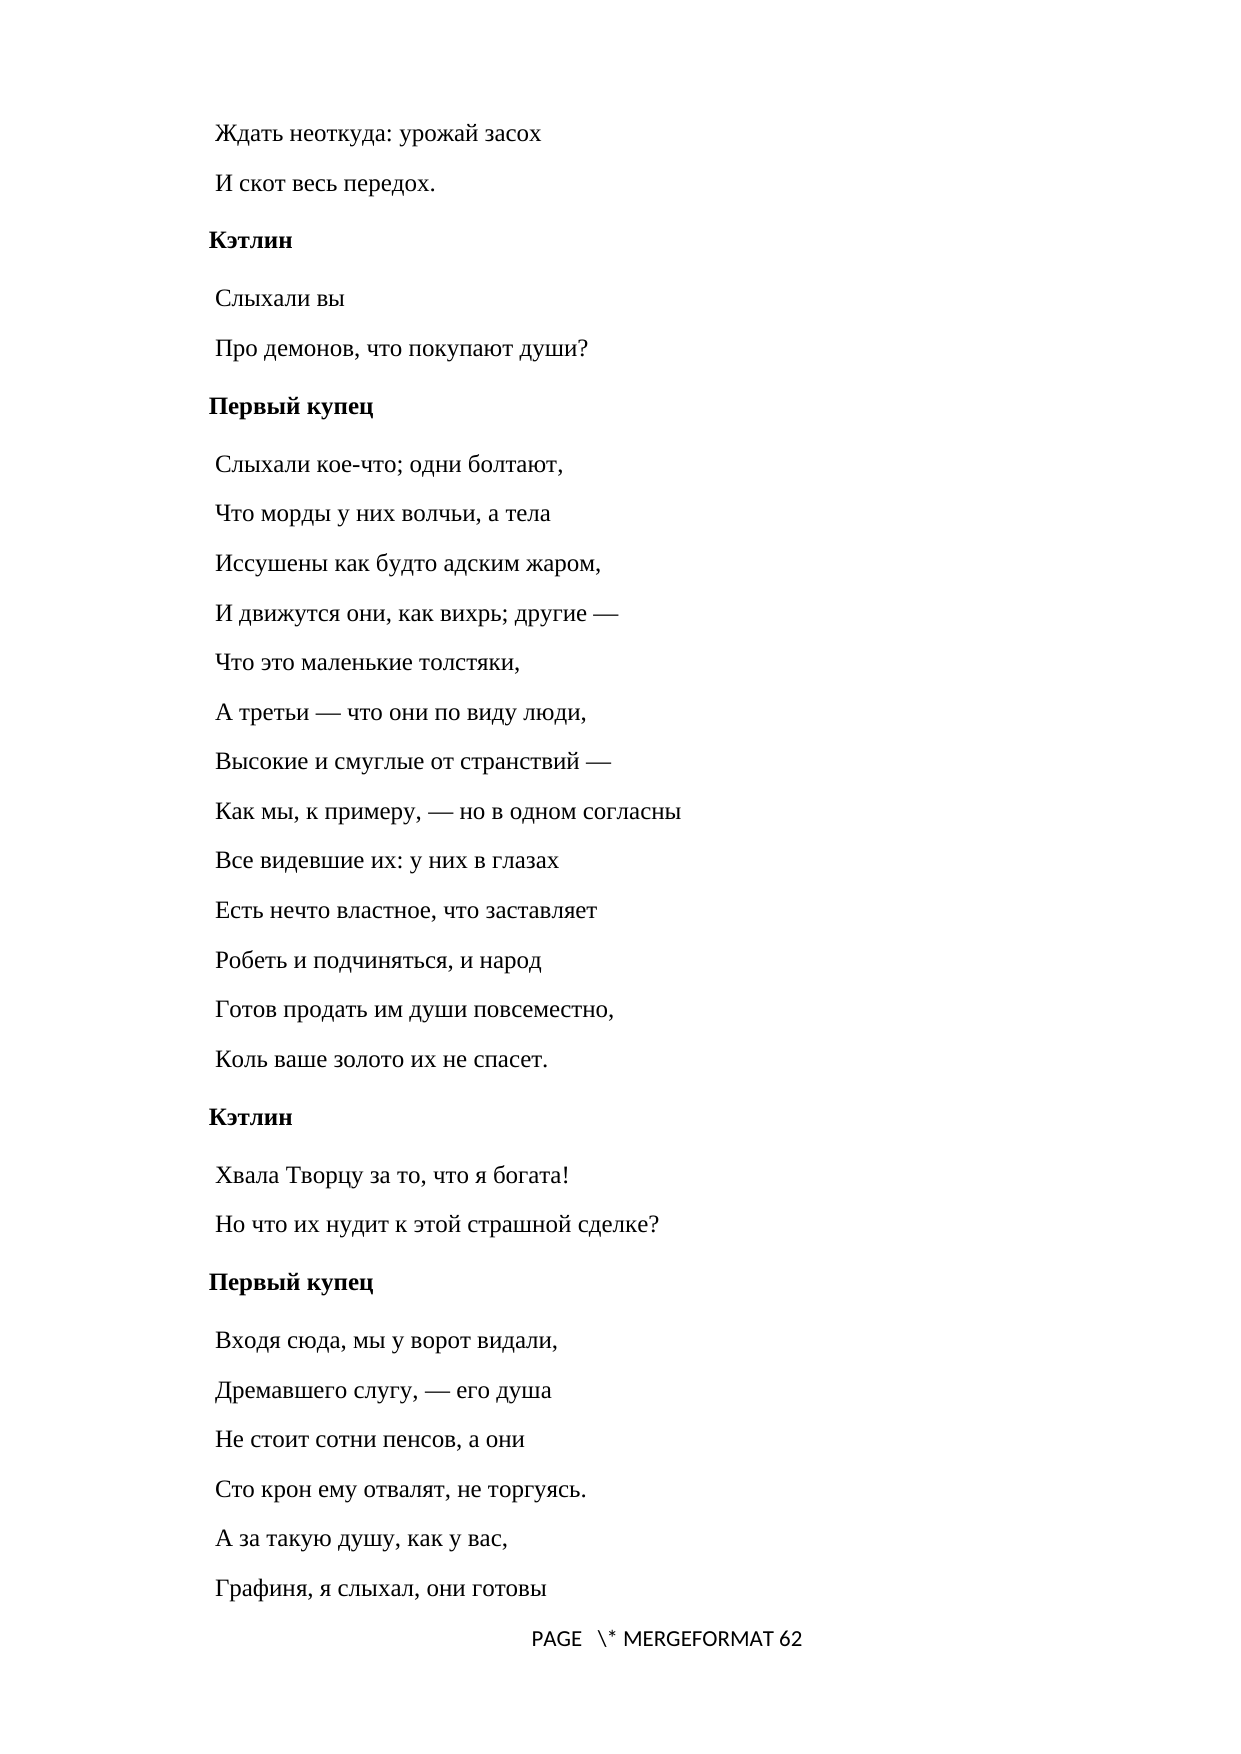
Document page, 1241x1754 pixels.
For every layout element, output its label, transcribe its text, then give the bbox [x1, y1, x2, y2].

text Кэтлин [177, 226, 1152, 254]
text Кэтлин [177, 1102, 1152, 1131]
text Готов продать им души повсеместно, [177, 994, 1152, 1023]
text Как мы, к примеру, — но в одном согласны [177, 796, 1152, 825]
text Есть нечто властное, что заставляет [177, 895, 1152, 924]
text Слыхали вы [177, 283, 1152, 312]
text А за такую душу, как у вас, [177, 1523, 1152, 1552]
text Что это маленькие толстяки, [177, 647, 1152, 676]
text Не стоит сотни пенсов, а они [177, 1424, 1152, 1453]
text Иссушены как будто адским жаром, [177, 548, 1152, 577]
text Высокие и смуглые от странствий — [177, 746, 1152, 775]
text Что морды у них волчьи, а тела [177, 498, 1152, 527]
text Входя сюда, мы у ворот видали, [177, 1325, 1152, 1354]
text Графиня, я слыхал, они готовы [177, 1573, 1152, 1602]
text Слыхали кое-что; одни болтают, [177, 449, 1152, 478]
text Дремавшего слугу, — его душа [177, 1375, 1152, 1403]
text Сто крон ему отвалят, не торгуясь. [177, 1474, 1152, 1503]
text Коль ваше золото их не спасет. [177, 1044, 1152, 1073]
text Про демонов, что покупают души? [177, 333, 1152, 362]
text А третьи — что они по виду люди, [177, 697, 1152, 726]
text И движутся они, как вихрь; другие — [177, 598, 1152, 626]
text Хвала Творцу за то, что я богата! [177, 1160, 1152, 1188]
text Все видевшие их: у них в глазах [177, 846, 1152, 874]
text Ждать неоткуда: урожай засох [177, 118, 1152, 147]
text Робеть и подчиняться, и народ [177, 945, 1152, 973]
text Первый купец [177, 1267, 1152, 1296]
text Но что их нудит к этой страшной сделке? [177, 1209, 1152, 1238]
text И скот весь передох. [177, 168, 1152, 196]
text Первый купец [177, 391, 1152, 420]
